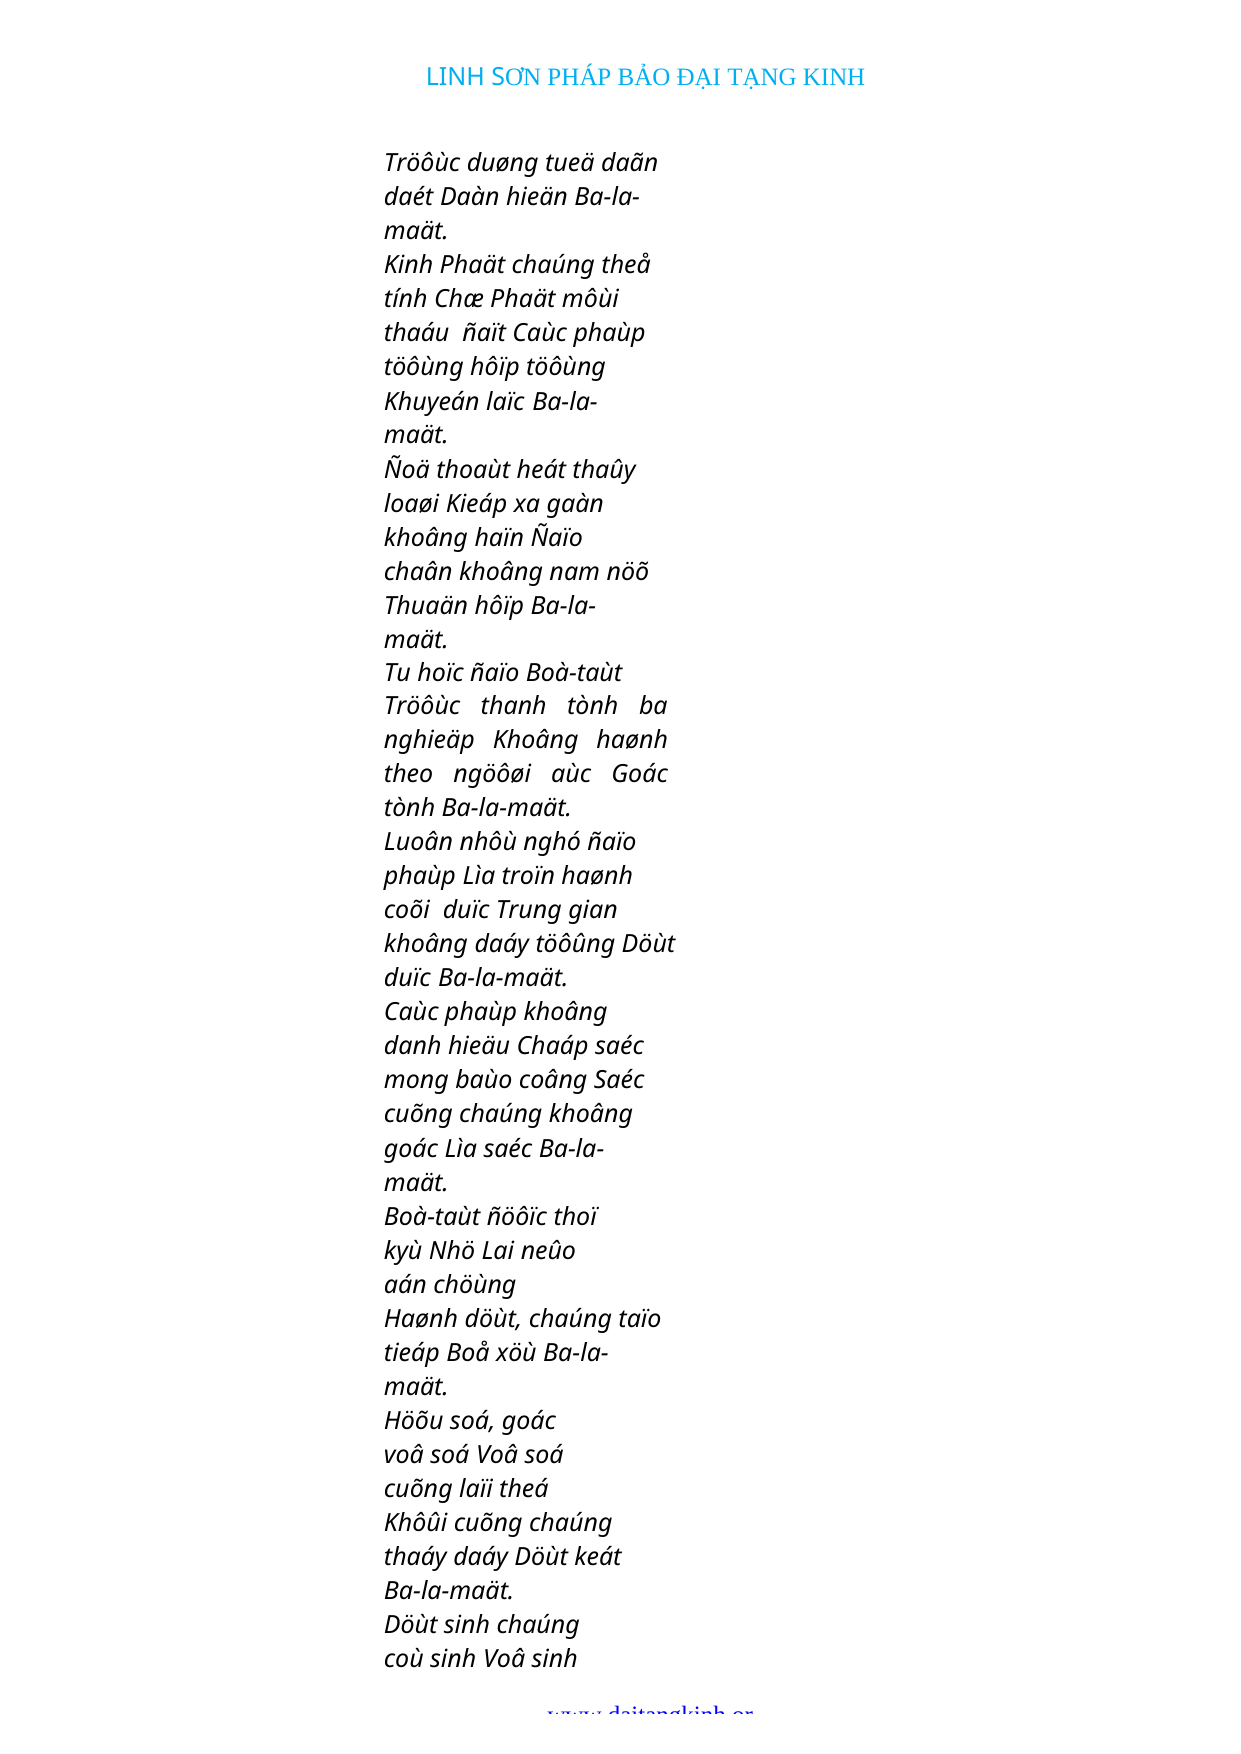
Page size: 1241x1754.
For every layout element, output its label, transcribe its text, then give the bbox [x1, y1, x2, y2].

text Höõu soá, goác voâ soá Voâ soá cuõng laïi theá [384, 1403, 595, 1505]
text Kinh Phaät chaúng theå tính Chæ Phaät môùi thaáu ñaït Caùc phaùp töôùng hôïp töôùng Khuyeán laïc Ba-la-maät. [384, 247, 661, 451]
text Tröôùc thanh tònh ba nghieäp Khoâng haønh theo ngöôøi aùc Goác tònh Ba-la-maät. [384, 687, 668, 824]
text Haønh döùt, chaúng taïo tieáp Boå xöù Ba-la-maät. [384, 1301, 664, 1403]
text Ñoä thoaùt heát thaûy loaøi Kieáp xa gaàn khoâng haïn Ñaïo chaân khoâng nam nöõ Thuaän hôïp Ba-la-maät. [384, 451, 652, 656]
text Tröôùc duøng tueä daãn daét Daàn hieän Ba-la-maät. [384, 145, 664, 247]
text Caùc phaùp khoâng danh hieäu Chaáp saéc mong baùo coâng Saéc cuõng chaúng khoâng goác Lìa saéc Ba-la-maät. [384, 994, 664, 1198]
text Khôûi cuõng chaúng thaáy daáy Döùt keát Ba-la-maät. [384, 1505, 664, 1607]
text Boà-taùt ñöôïc thoï kyù Nhö Lai neûo aán chöùng [384, 1198, 615, 1301]
text Luoân nhôù nghó ñaïo phaùp Lìa troïn haønh coõi duïc Trung gian khoâng daáy töôûng Döùt duïc Ba-la-maät. [384, 824, 676, 994]
text Tu hoïc ñaïo Boà-taùt [384, 656, 1065, 687]
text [384, 1607, 624, 1675]
